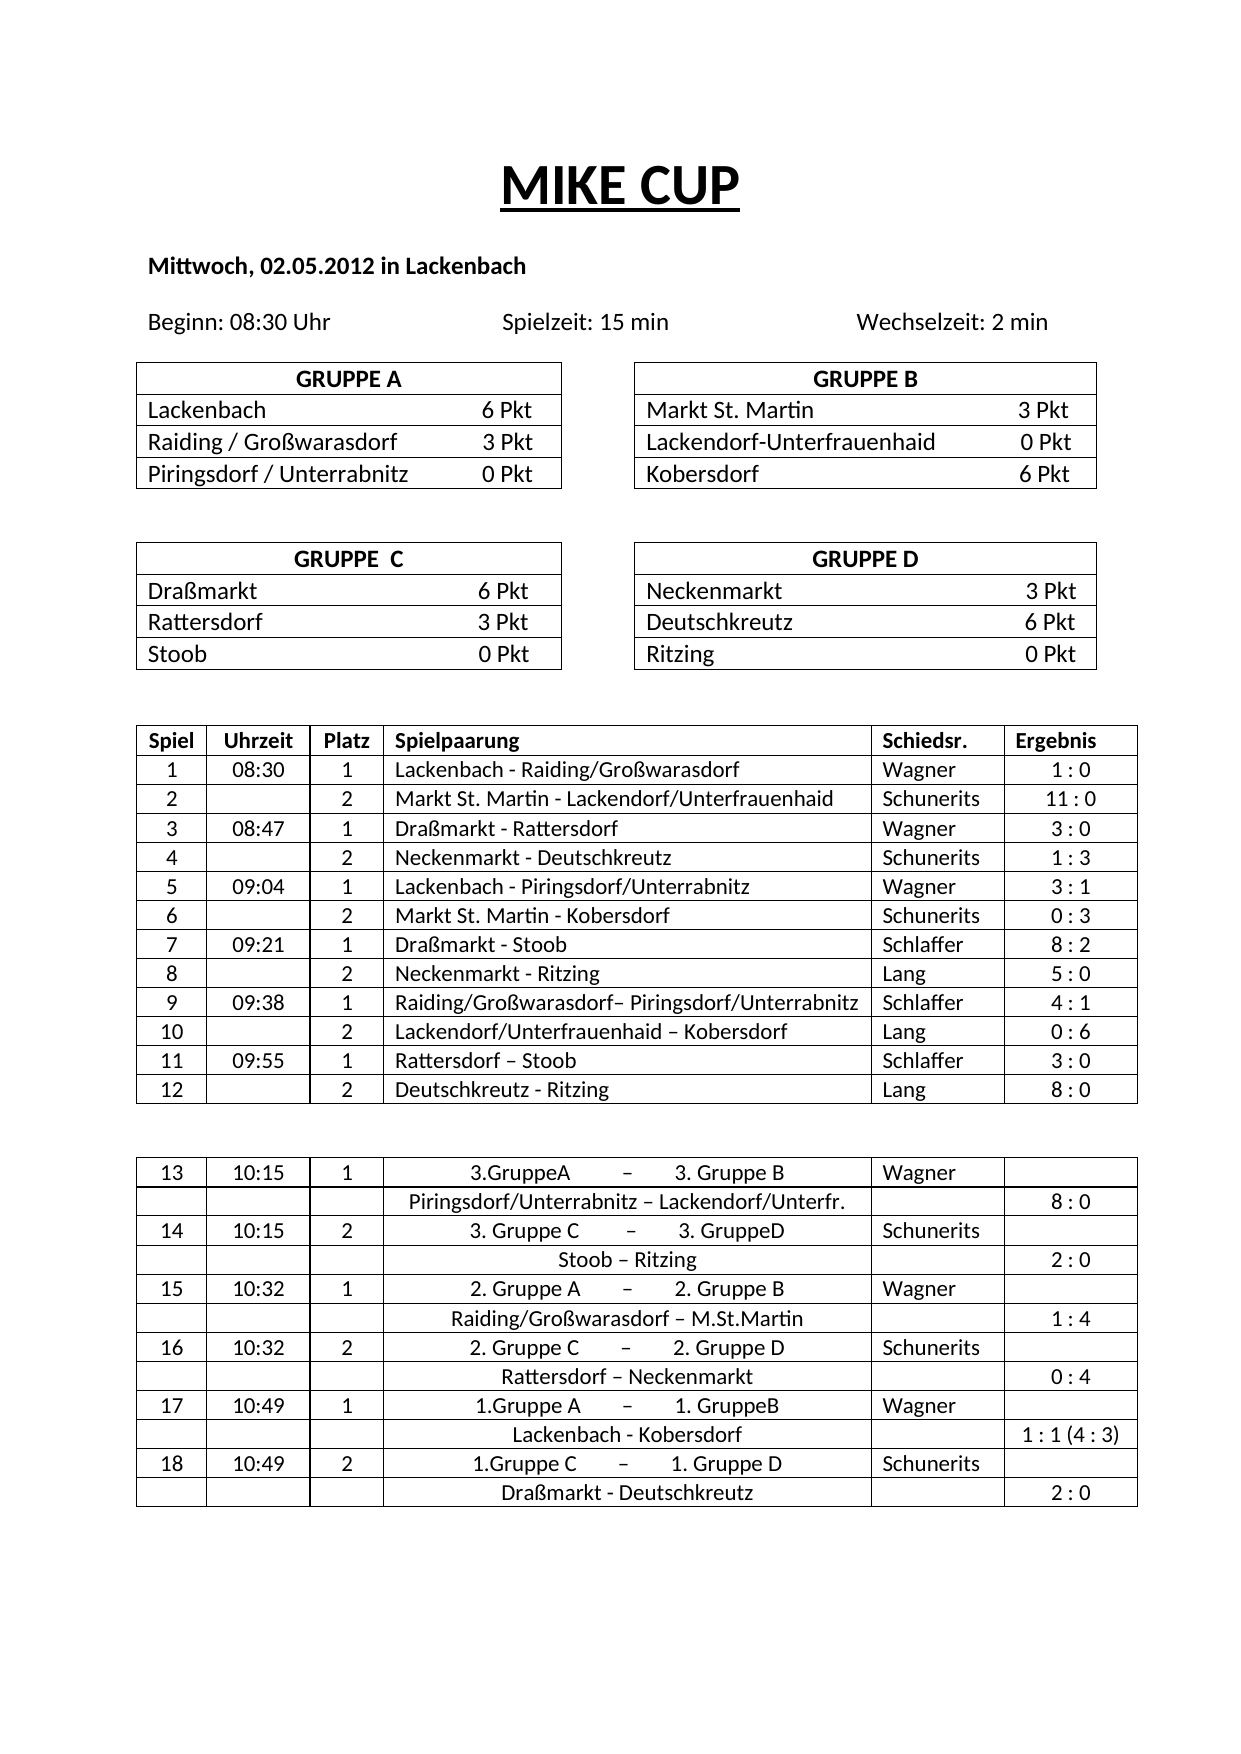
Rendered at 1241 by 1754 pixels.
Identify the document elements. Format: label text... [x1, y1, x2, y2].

table_cell 17 [137, 1391, 206, 1419]
table_cell [137, 1420, 206, 1448]
table_cell [311, 1304, 383, 1332]
table_cell 08:30 [207, 756, 309, 783]
table_header Uhrzeit [207, 726, 309, 754]
table_cell 2 [311, 1216, 383, 1244]
table_cell Wagner [872, 1275, 1004, 1303]
table_cell Draßmarkt - Deutschkreutz [384, 1478, 871, 1506]
table_cell [562, 457, 634, 488]
table_cell 09:38 [207, 988, 309, 1016]
table_cell [311, 1478, 383, 1506]
table_cell Neckenmarkt - Ritzing [384, 959, 871, 987]
table_cell Wagner [872, 1391, 1004, 1419]
table_cell Lang [872, 1075, 1004, 1103]
table_header Ergebnis [1005, 726, 1137, 754]
table_cell [872, 1362, 1004, 1390]
table_cell Markt St. Martin 3 Pkt [635, 395, 1096, 425]
table_cell 11 : 0 [1005, 785, 1137, 813]
table_cell 7 [137, 930, 206, 958]
table_cell 10:49 [207, 1449, 309, 1477]
table_cell [207, 1478, 309, 1506]
table_cell 3 : 1 [1005, 872, 1137, 900]
table_header Schiedsr. [872, 726, 1004, 754]
table_cell [311, 1420, 383, 1448]
table_cell Rattersdorf – Neckenmarkt [384, 1362, 871, 1390]
table_cell Schunerits [872, 843, 1004, 871]
table_cell Schunerits [872, 1449, 1004, 1477]
table_cell [207, 901, 309, 929]
table_cell 3. Gruppe C – 3. GruppeD [384, 1216, 871, 1244]
table_cell 10:32 [207, 1275, 309, 1303]
table_cell [1005, 1391, 1137, 1419]
table_header Platz [311, 726, 383, 754]
table_cell [872, 1304, 1004, 1332]
table_cell [872, 1420, 1004, 1448]
table_cell 09:04 [207, 872, 309, 900]
table_cell Schlaffer [872, 930, 1004, 958]
table_cell 08:47 [207, 814, 309, 842]
table_cell Piringsdorf/Unterrabnitz – Lackendorf/Unterfr. [384, 1188, 871, 1215]
table_cell 2 [311, 843, 383, 871]
table_cell Stoob – Ritzing [384, 1246, 871, 1273]
table_cell Schunerits [872, 901, 1004, 929]
table_cell Rattersdorf – Stoob [384, 1046, 871, 1074]
table_cell 2. Gruppe A – 2. Gruppe B [384, 1275, 871, 1303]
table_cell Schlaffer [872, 1046, 1004, 1074]
table_header [562, 362, 634, 393]
table_cell Raiding/Großwarasdorf– Piringsdorf/Unterrabnitz [384, 988, 871, 1016]
table_cell Lang [872, 1017, 1004, 1045]
table_cell Lang [872, 959, 1004, 987]
table_cell [137, 1478, 206, 1506]
table_cell 8 [137, 959, 206, 987]
text MIKE CUP [148, 148, 1093, 219]
table_cell 1 [311, 930, 383, 958]
table_cell [207, 1075, 309, 1103]
table_cell 3 [137, 814, 206, 842]
table_cell Schunerits [872, 1333, 1004, 1361]
table_cell 2 [311, 1449, 383, 1477]
table_cell 4 [137, 843, 206, 871]
table_cell 1 : 3 [1005, 843, 1137, 871]
table_cell [872, 1246, 1004, 1273]
table_cell 4 : 1 [1005, 988, 1137, 1016]
table_cell Lackendorf-Unterfrauenhaid 0 Pkt [635, 426, 1096, 457]
table_cell 15 [137, 1275, 206, 1303]
table_cell [137, 1188, 206, 1215]
table_cell [1005, 1333, 1137, 1361]
table_header Spielpaarung [384, 726, 871, 754]
table_cell 1 [311, 814, 383, 842]
table_cell Raiding / Großwarasdorf 3 Pkt [137, 426, 561, 457]
table_cell 2 [311, 959, 383, 987]
table_cell [1005, 1275, 1137, 1303]
table_cell [137, 1362, 206, 1390]
table_cell 10:32 [207, 1333, 309, 1361]
table_cell 1.Gruppe C – 1. Gruppe D [384, 1449, 871, 1477]
table_cell Markt St. Martin - Kobersdorf [384, 901, 871, 929]
table_cell Neckenmarkt 3 Pkt [635, 575, 1096, 605]
table_cell Lackenbach - Raiding/Großwarasdorf [384, 756, 871, 783]
table_cell Lackenbach - Kobersdorf [384, 1420, 871, 1448]
table_cell 0 : 4 [1005, 1362, 1137, 1390]
table_cell Markt St. Martin - Lackendorf/Unterfrauenhaid [384, 785, 871, 813]
table_cell [207, 785, 309, 813]
table_cell [207, 843, 309, 871]
table_cell Lackenbach 6 Pkt [137, 395, 561, 425]
table_cell 2 [311, 1017, 383, 1045]
table_header 10:15 [207, 1158, 309, 1186]
table_header GRUPPE B [635, 363, 1096, 393]
table_cell 2 [311, 785, 383, 813]
table_cell Neckenmarkt - Deutschkreutz [384, 843, 871, 871]
table_cell Deutschkreutz - Ritzing [384, 1075, 871, 1103]
table_cell Kobersdorf 6 Pkt [635, 458, 1096, 488]
table_cell [872, 1188, 1004, 1215]
table_cell Raiding/Großwarasdorf – M.St.Martin [384, 1304, 871, 1332]
table_header Spiel [137, 726, 206, 754]
table_cell 8 : 0 [1005, 1075, 1137, 1103]
table_cell Wagner [872, 756, 1004, 783]
table_cell 0 : 3 [1005, 901, 1137, 929]
table_header 3.GruppeA – 3. Gruppe B [384, 1158, 871, 1186]
table_cell [311, 1362, 383, 1390]
table_cell [207, 1420, 309, 1448]
table_header Wagner [872, 1158, 1004, 1186]
table_cell Ritzing 0 Pkt [635, 638, 1096, 668]
table_cell 1.Gruppe A – 1. GruppeB [384, 1391, 871, 1419]
table_cell Lackenbach - Piringsdorf/Unterrabnitz [384, 872, 871, 900]
table_cell Schunerits [872, 1216, 1004, 1244]
table_cell 1 [137, 756, 206, 783]
table_cell 1 [311, 1046, 383, 1074]
table_cell 12 [137, 1075, 206, 1103]
table_cell 1 : 1 (4 : 3) [1005, 1420, 1137, 1448]
table_cell [207, 1246, 309, 1273]
table_cell [562, 605, 634, 637]
table_cell Schlaffer [872, 988, 1004, 1016]
table_header [1005, 1158, 1137, 1186]
table_cell Wagner [872, 872, 1004, 900]
table_header 1 [311, 1158, 383, 1186]
table_cell 8 : 2 [1005, 930, 1137, 958]
table_cell 10:49 [207, 1391, 309, 1419]
table_cell 2 : 0 [1005, 1478, 1137, 1506]
table_cell Draßmarkt 6 Pkt [137, 575, 561, 605]
table_cell Stoob 0 Pkt [137, 638, 561, 668]
table_cell [207, 1017, 309, 1045]
table_cell [207, 1304, 309, 1332]
table_cell Rattersdorf 3 Pkt [137, 606, 561, 637]
table_cell 2. Gruppe C – 2. Gruppe D [384, 1333, 871, 1361]
table_cell 2 [311, 1333, 383, 1361]
table_cell 2 [311, 1075, 383, 1103]
table_header GRUPPE D [635, 543, 1096, 574]
table_cell 09:21 [207, 930, 309, 958]
text Mittwoch, 02.05.2012 in Lackenbach [148, 250, 1093, 281]
table_cell [137, 1304, 206, 1332]
table_header GRUPPE C [137, 543, 561, 574]
table_cell 09:55 [207, 1046, 309, 1074]
table_cell Deutschkreutz 6 Pkt [635, 606, 1096, 637]
table_cell [207, 1188, 309, 1215]
text Beginn: 08:30 Uhr Spielzeit: 15 min Wechselzeit: 2 min [148, 306, 1093, 337]
table_cell [207, 1362, 309, 1390]
table_cell 0 : 6 [1005, 1017, 1137, 1045]
table_cell 11 [137, 1046, 206, 1074]
table_header 13 [137, 1158, 206, 1186]
table_cell [562, 637, 634, 668]
table_cell 18 [137, 1449, 206, 1477]
table_cell 1 [311, 756, 383, 783]
table_cell [207, 959, 309, 987]
table_cell 16 [137, 1333, 206, 1361]
table_cell 3 : 0 [1005, 1046, 1137, 1074]
table_cell [311, 1188, 383, 1215]
table_cell 1 : 4 [1005, 1304, 1137, 1332]
table_cell 1 [311, 988, 383, 1016]
table_cell Wagner [872, 814, 1004, 842]
table_cell [311, 1246, 383, 1273]
table_cell 8 : 0 [1005, 1188, 1137, 1215]
table_cell [1005, 1449, 1137, 1477]
table_cell Piringsdorf / Unterrabnitz 0 Pkt [137, 458, 561, 488]
table_cell Draßmarkt - Rattersdorf [384, 814, 871, 842]
table_cell 10 [137, 1017, 206, 1045]
table_header [562, 542, 634, 574]
table_cell 6 [137, 901, 206, 929]
table_header GRUPPE A [137, 363, 561, 393]
table_cell 1 [311, 1391, 383, 1419]
table_cell 3 : 0 [1005, 814, 1137, 842]
table_cell 2 [311, 901, 383, 929]
table_cell [562, 394, 634, 425]
table_cell 1 : 0 [1005, 756, 1137, 783]
table_cell Draßmarkt - Stoob [384, 930, 871, 958]
table_cell 10:15 [207, 1216, 309, 1244]
table_cell [1005, 1216, 1137, 1244]
table_cell 9 [137, 988, 206, 1016]
table_cell 5 [137, 872, 206, 900]
table_cell [562, 425, 634, 457]
table_cell [872, 1478, 1004, 1506]
table_cell Lackendorf/Unterfrauenhaid – Kobersdorf [384, 1017, 871, 1045]
table_cell 2 [137, 785, 206, 813]
table_cell 1 [311, 1275, 383, 1303]
table_cell [137, 1246, 206, 1273]
table_cell 14 [137, 1216, 206, 1244]
table_cell 5 : 0 [1005, 959, 1137, 987]
table_cell 2 : 0 [1005, 1246, 1137, 1273]
table_cell Schunerits [872, 785, 1004, 813]
table_cell 1 [311, 872, 383, 900]
table_cell [562, 574, 634, 605]
